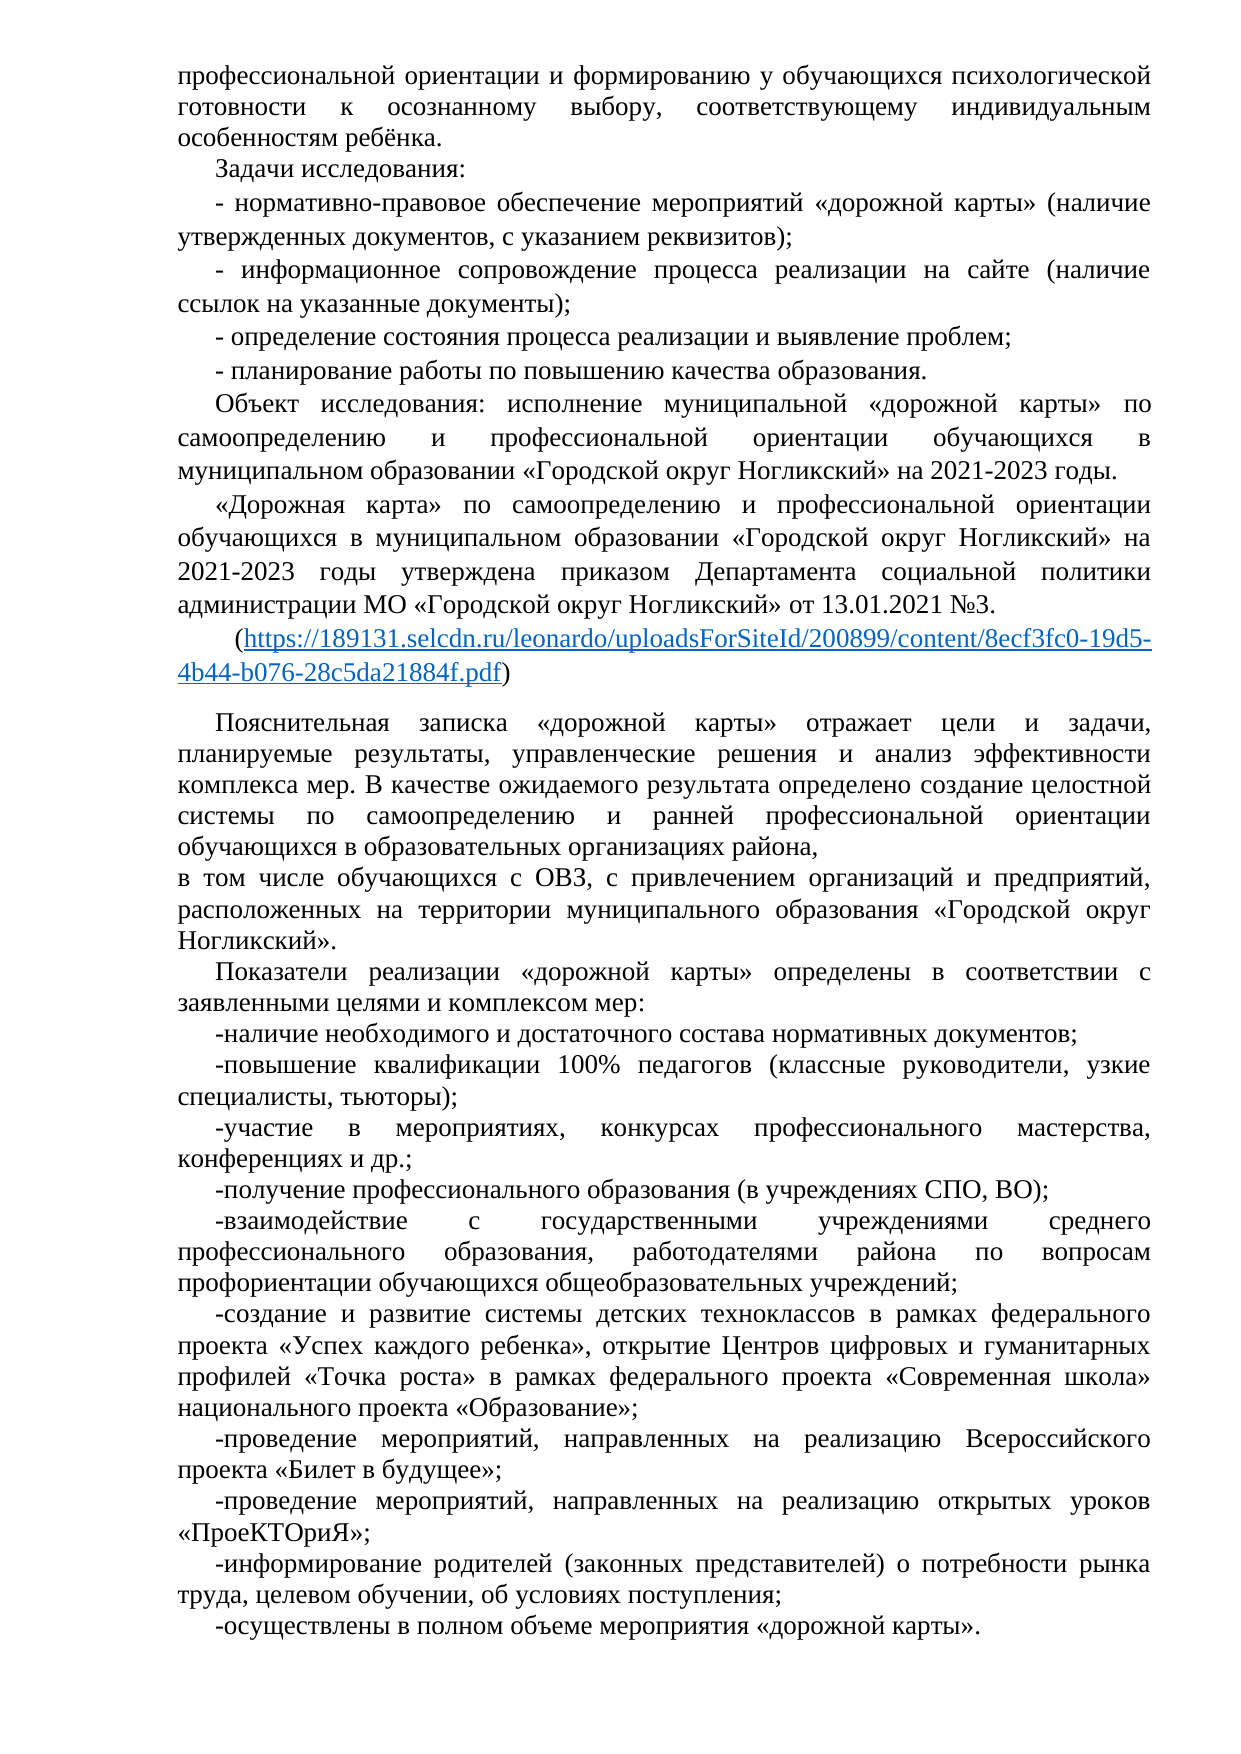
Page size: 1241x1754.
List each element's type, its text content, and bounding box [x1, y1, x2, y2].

text Показатели реализации «дорожной карты» определены в соответствии с заявленными целями и комплексом мер: [177, 955, 1152, 1017]
text -взаимодействие с государственными учреждениями среднего профессионального образования, работодателями района по вопросам профориентации обучающихся общеобразовательных учреждений; [177, 1204, 1152, 1298]
text -создание и развитие системы детских техноклассов в рамках федерального проекта «Успех каждого ребенка», открытие Центров цифровых и гуманитарных профилей «Точка роста» в рамках федерального проекта «Современная школа» национального проекта «Образование»; [177, 1298, 1152, 1422]
text (https://189131.selcdn.ru/leonardo/uploadsForSiteId/200899/content/8ecf3fc0-19d5-4b44-b076-28c5da21884f.pdf) [177, 622, 1152, 687]
text -проведение мероприятий, направленных на реализацию открытых уроков «ПроеКТОриЯ»; [177, 1484, 1152, 1547]
text -участие в мероприятиях, конкурсах профессионального мастерства, конференциях и др.; [177, 1111, 1152, 1173]
text Пояснительная записка «дорожной карты» отражает цели и задачи, планируемые результаты, управленческие решения и анализ эффективности комплекса мер. В качестве ожидаемого результата определено создание целостной системы по самоопределению и ранней профессиональной ориентации обучающихся в образовательных организациях района, [177, 706, 1152, 862]
text - определение состояния процесса реализации и выявление проблем; [177, 320, 1152, 351]
text -осуществлены в полном объеме мероприятия «дорожной карты». [177, 1609, 1152, 1640]
text в том числе обучающихся с ОВЗ, с привлечением организаций и предприятий, расположенных на территории муниципального образования «Городской округ Ногликский». [177, 862, 1152, 955]
text -наличие необходимого и достаточного состава нормативных документов; [177, 1017, 1152, 1048]
text - планирование работы по повышению качества образования. [177, 354, 1152, 385]
text -информирование родителей (законных представителей) о потребности рынка труда, целевом обучении, об условиях поступления; [177, 1547, 1152, 1609]
text -получение профессионального образования (в учреждениях СПО, ВО); [177, 1173, 1152, 1204]
text - нормативно-правовое обеспечение мероприятий «дорожной карты» (наличие утвержденных документов, с указанием реквизитов); [177, 186, 1152, 251]
text Объект исследования: исполнение муниципальной «дорожной карты» по самоопределению и профессиональной ориентации обучающихся в муниципальном образовании «Городской округ Ногликский» на 2021-2023 годы. [177, 387, 1152, 486]
text «Дорожная карта» по самоопределению и профессиональной ориентации обучающихся в муниципальном образовании «Городской округ Ногликский» на 2021-2023 годы утверждена приказом Департамента социальной политики администрации МО «Городской округ Ногликский» от 13.01.2021 №3. [177, 488, 1152, 620]
text - информационное сопровождение процесса реализации на сайте (наличие ссылок на указанные документы); [177, 253, 1152, 318]
text -проведение мероприятий, направленных на реализацию Всероссийского проекта «Билет в будущее»; [177, 1422, 1152, 1484]
text -повышение квалификации 100% педагогов (классные руководители, узкие специалисты, тьюторы); [177, 1048, 1152, 1111]
text Задачи исследования: [177, 152, 1152, 184]
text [177, 59, 1152, 152]
